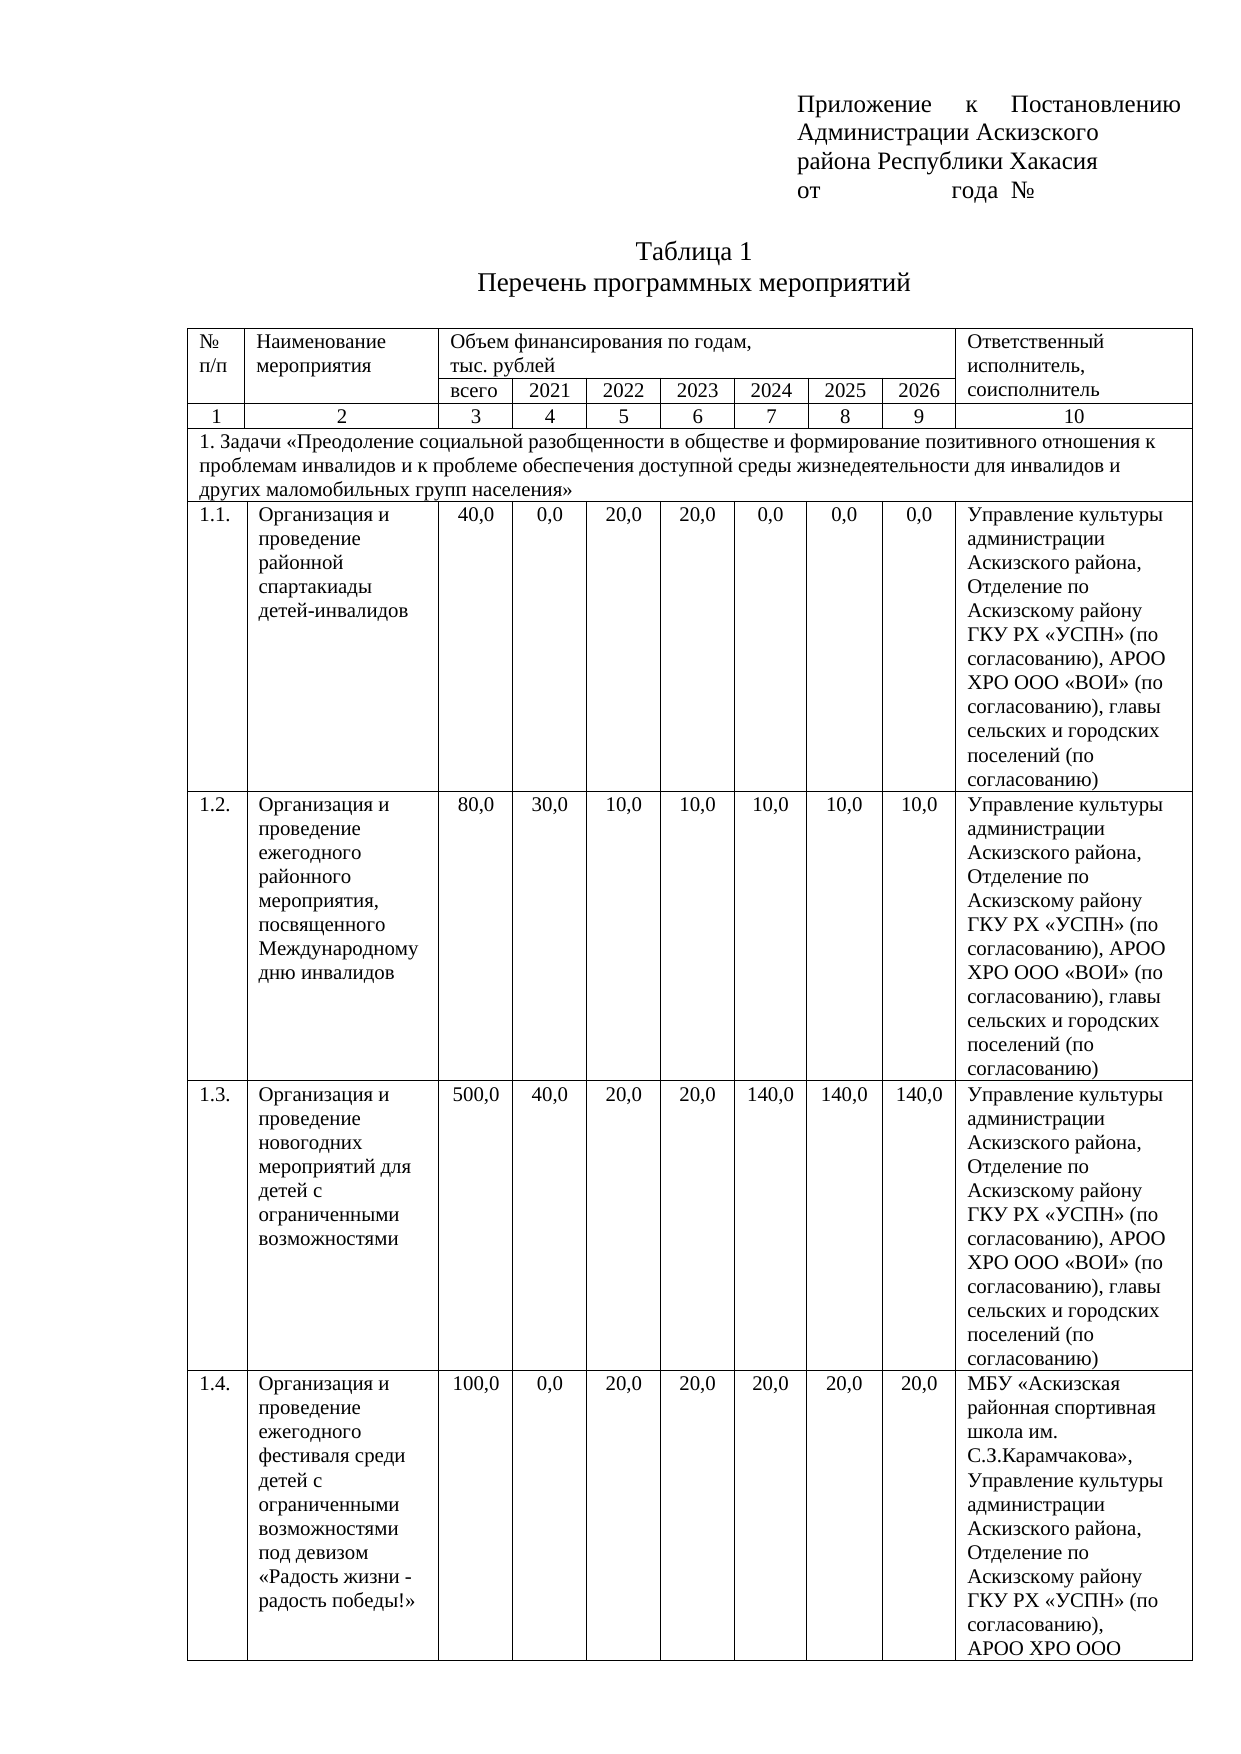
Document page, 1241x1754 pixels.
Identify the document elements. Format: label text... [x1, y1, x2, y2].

table_cell Управление культуры администрации Аскизского района, Отделение по Аскизскому району ГКУ РХ «УСПН» (по согласованию), АРОО ХРО ООО «ВОИ» (по согласованию), главы сельских и городских поселений (по согласованию) [956, 1081, 1192, 1370]
table_header Объем финансирования по годам, тыс. рублей [439, 329, 955, 377]
table_cell 100,0 [439, 1371, 512, 1660]
table_cell 10,0 [883, 792, 955, 1080]
table_cell 30,0 [513, 792, 586, 1080]
text Таблица 1 [207, 235, 1181, 266]
table_cell 20,0 [883, 1371, 955, 1660]
table_cell 20,0 [661, 1371, 734, 1660]
text Приложение к Постановлению Администрации Аскизского [797, 89, 1181, 146]
table_cell 20,0 [807, 1371, 882, 1660]
table_cell 10 [956, 404, 1192, 428]
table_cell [956, 1371, 1192, 1660]
table_cell 20,0 [587, 502, 660, 791]
table_cell 140,0 [735, 1081, 806, 1370]
table_cell 8 [809, 404, 882, 428]
table_cell 0,0 [513, 1371, 586, 1660]
table_cell 2025 [809, 379, 882, 402]
text Перечень программных мероприятий [207, 266, 1181, 297]
table_cell 140,0 [807, 1081, 882, 1370]
table_cell 1.2. [188, 792, 247, 1080]
table_header № п/п [188, 329, 244, 402]
table_cell 140,0 [883, 1081, 955, 1370]
table_cell 500,0 [439, 1081, 512, 1370]
table_cell 7 [735, 404, 808, 428]
table_cell 40,0 [439, 502, 512, 791]
table_cell 2024 [735, 379, 808, 402]
table_cell 1. Задачи «Преодоление социальной разобщенности в обществе и формирование позитивного отношения к проблемам инвалидов и к проблеме обеспечения доступной среды жизнедеятельности для инвалидов и других маломобильных групп населения» [188, 429, 1192, 501]
table_cell 2 [245, 404, 438, 428]
table_cell Управление культуры администрации Аскизского района, Отделение по Аскизскому району ГКУ РХ «УСПН» (по согласованию), АРОО ХРО ООО «ВОИ» (по согласованию), главы сельских и городских поселений (по согласованию) [956, 502, 1192, 791]
table_cell 5 [587, 404, 660, 428]
table_cell 9 [883, 404, 955, 428]
table_header Наименование мероприятия [245, 329, 438, 402]
table_cell 20,0 [587, 1081, 660, 1370]
table_cell 10,0 [661, 792, 734, 1080]
table_cell 3 [439, 404, 512, 428]
table_cell 10,0 [735, 792, 806, 1080]
table_cell Организация и проведение районной спартакиады детей-инвалидов [248, 502, 438, 791]
table_cell Организация и проведение ежегодного районного мероприятия, посвященного Международному дню инвалидов [248, 792, 438, 1080]
table_cell 20,0 [735, 1371, 806, 1660]
table_cell 1 [188, 404, 244, 428]
table_cell 6 [661, 404, 734, 428]
table_cell 20,0 [587, 1371, 660, 1660]
table_cell 10,0 [807, 792, 882, 1080]
table_cell Управление культуры администрации Аскизского района, Отделение по Аскизскому району ГКУ РХ «УСПН» (по согласованию), АРОО ХРО ООО «ВОИ» (по согласованию), главы сельских и городских поселений (по согласованию) [956, 792, 1192, 1080]
table_cell Организация и проведение новогодних мероприятий для детей с ограниченными возможностями [248, 1081, 438, 1370]
table_cell всего [439, 379, 512, 402]
table_cell 80,0 [439, 792, 512, 1080]
table_cell 0,0 [735, 502, 806, 791]
table_cell 0,0 [807, 502, 882, 791]
table_cell 40,0 [513, 1081, 586, 1370]
table_header Ответственный исполнитель, соисполнитель [956, 329, 1192, 402]
table_cell 0,0 [883, 502, 955, 791]
table_cell 2021 [513, 379, 586, 402]
table_cell 2026 [883, 379, 955, 402]
table_cell 10,0 [587, 792, 660, 1080]
table_cell 4 [513, 404, 586, 428]
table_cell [248, 1371, 438, 1660]
text района Республики Хакасия [723, 146, 1181, 175]
text от года № [207, 175, 1181, 204]
table_cell 1.3. [188, 1081, 247, 1370]
table_cell 1.4. [188, 1371, 247, 1660]
table_cell 2023 [661, 379, 734, 402]
table_cell 2022 [587, 379, 660, 402]
table_cell 1.1. [188, 502, 247, 791]
table_cell 0,0 [513, 502, 586, 791]
table_cell 20,0 [661, 1081, 734, 1370]
table_cell 20,0 [661, 502, 734, 791]
